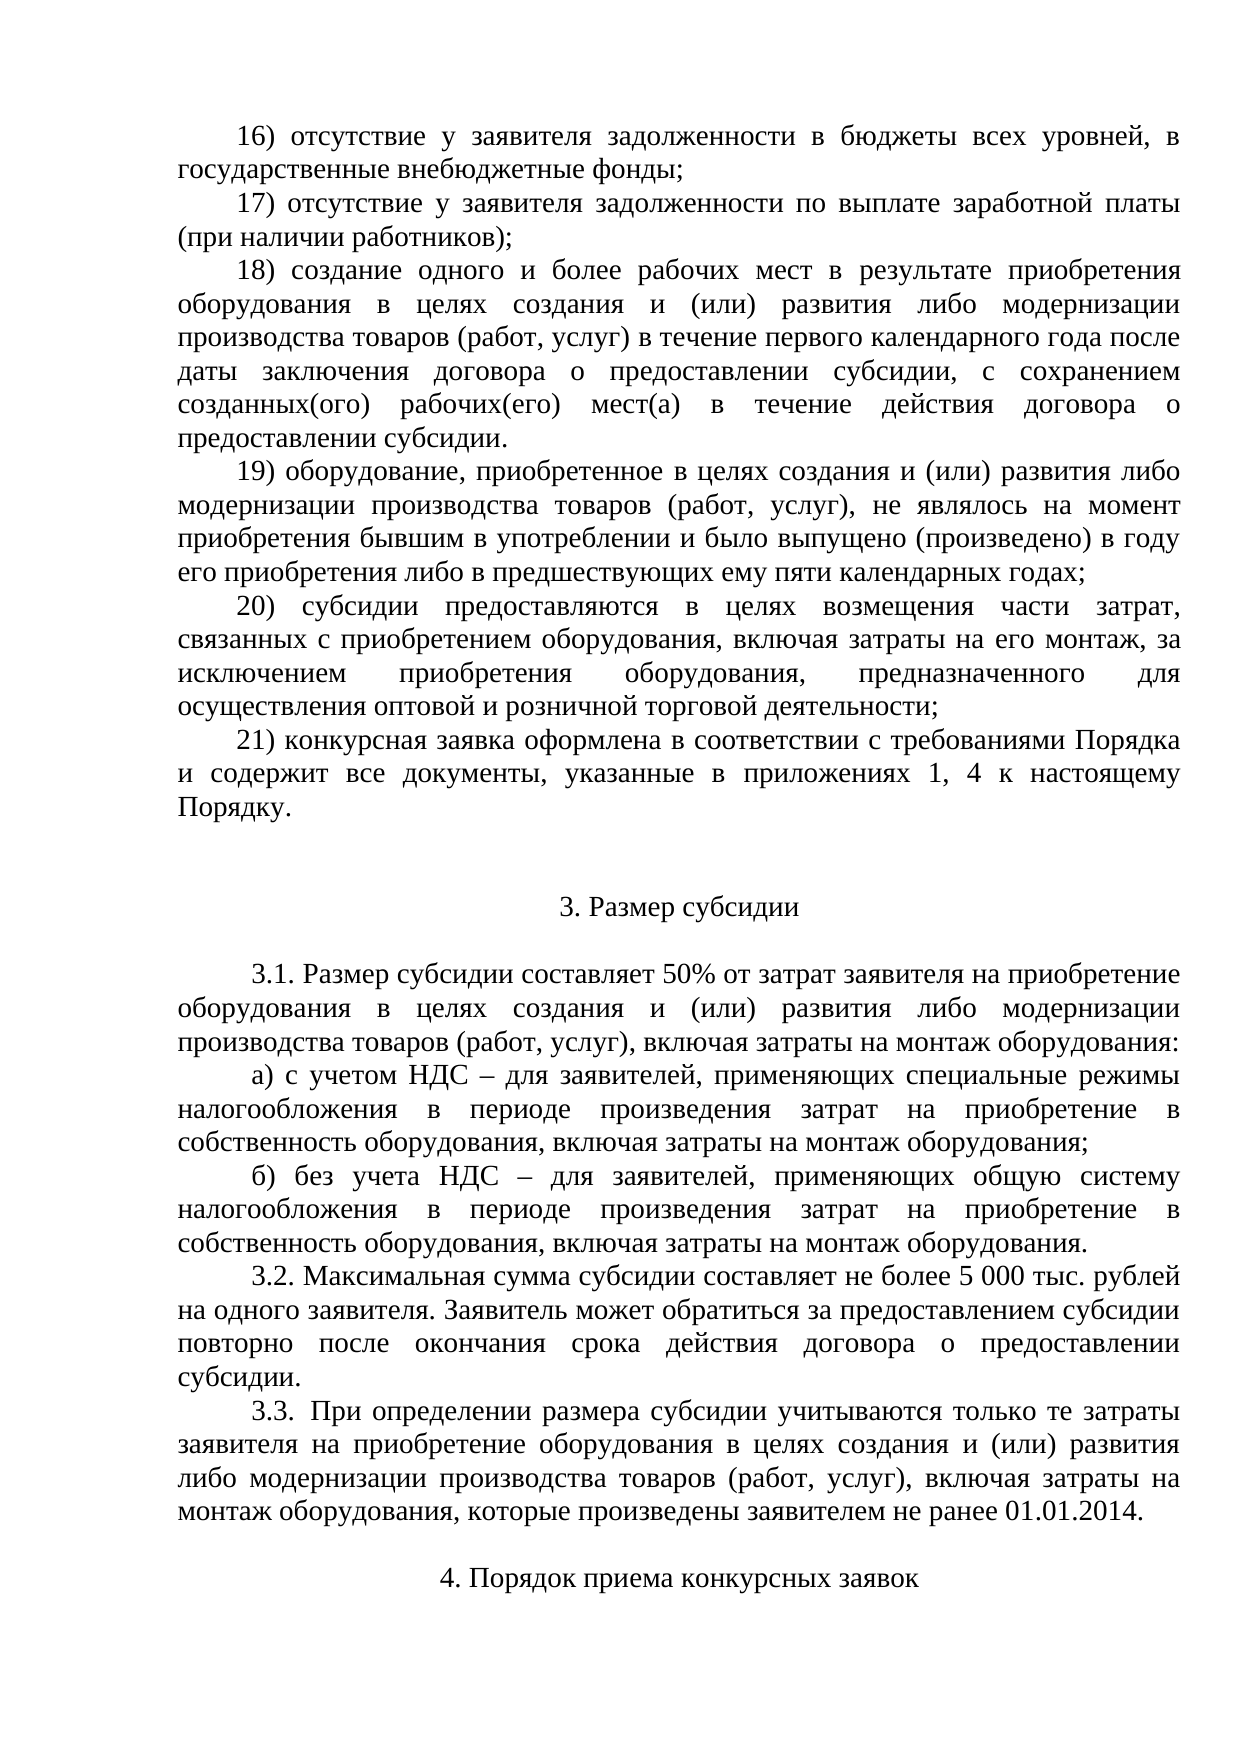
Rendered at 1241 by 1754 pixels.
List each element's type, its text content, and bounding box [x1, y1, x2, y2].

subtitle 3. Размер субсидии [177, 889, 1181, 923]
text 16) отсутствие у заявителя задолженности в бюджеты всех уровней, в государственные внебюджетные фонды; [177, 118, 1181, 185]
text 18) создание одного и более рабочих мест в результате приобретения оборудования в целях создания и (или) развития либо модернизации производства товаров (работ, услуг) в течение первого календарного года после даты заключения договора о предоставлении субсидии, с сохранением созданных(ого) рабочих(его) мест(а) в течение действия договора о предоставлении субсидии. [177, 252, 1181, 453]
subtitle б) без учета НДС – для заявителей, применяющих общую систему налогообложения в периоде произведения затрат на приобретение в собственность оборудования, включая затраты на монтаж оборудования. [177, 1158, 1181, 1258]
subtitle При определении размера субсидии учитываются только те затраты заявителя на приобретение оборудования в целях создания и (или) развития либо модернизации производства товаров (работ, услуг), включая затраты на монтаж оборудования, которые произведены заявителем не ранее 01.01.2014. [177, 1393, 1181, 1527]
text 20) субсидии предоставляются в целях возмещения части затрат, связанных с приобретением оборудования, включая затраты на его монтаж, за исключением приобретения оборудования, предназначенного для осуществления оптовой и розничной торговой деятельности; [177, 588, 1181, 722]
subtitle а) с учетом НДС – для заявителей, применяющих специальные режимы налогообложения в периоде произведения затрат на приобретение в собственность оборудования, включая затраты на монтаж оборудования; [177, 1057, 1181, 1158]
subtitle 3.2. Максимальная сумма субсидии составляет не более 5 000 тыс. рублей на одного заявителя. Заявитель может обратиться за предоставлением субсидии повторно после окончания срока действия договора о предоставлении субсидии. [177, 1258, 1181, 1393]
subtitle 4. Порядок приема конкурсных заявок [177, 1560, 1181, 1594]
text 17) отсутствие у заявителя задолженности по выплате заработной платы (при наличии работников); [177, 185, 1181, 252]
text 21) конкурсная заявка оформлена в соответствии с требованиями Порядка и содержит все документы, указанные в приложениях 1, 4 к настоящему Порядку. [177, 722, 1181, 822]
subtitle 3.1. Размер субсидии составляет 50% от затрат заявителя на приобретение оборудования в целях создания и (или) развития либо модернизации производства товаров (работ, услуг), включая затраты на монтаж оборудования: [177, 957, 1181, 1057]
text 19) оборудование, приобретенное в целях создания и (или) развития либо модернизации производства товаров (работ, услуг), не являлось на момент приобретения бывшим в употреблении и было выпущено (произведено) в году его приобретения либо в предшествующих ему пяти календарных годах; [177, 453, 1181, 588]
